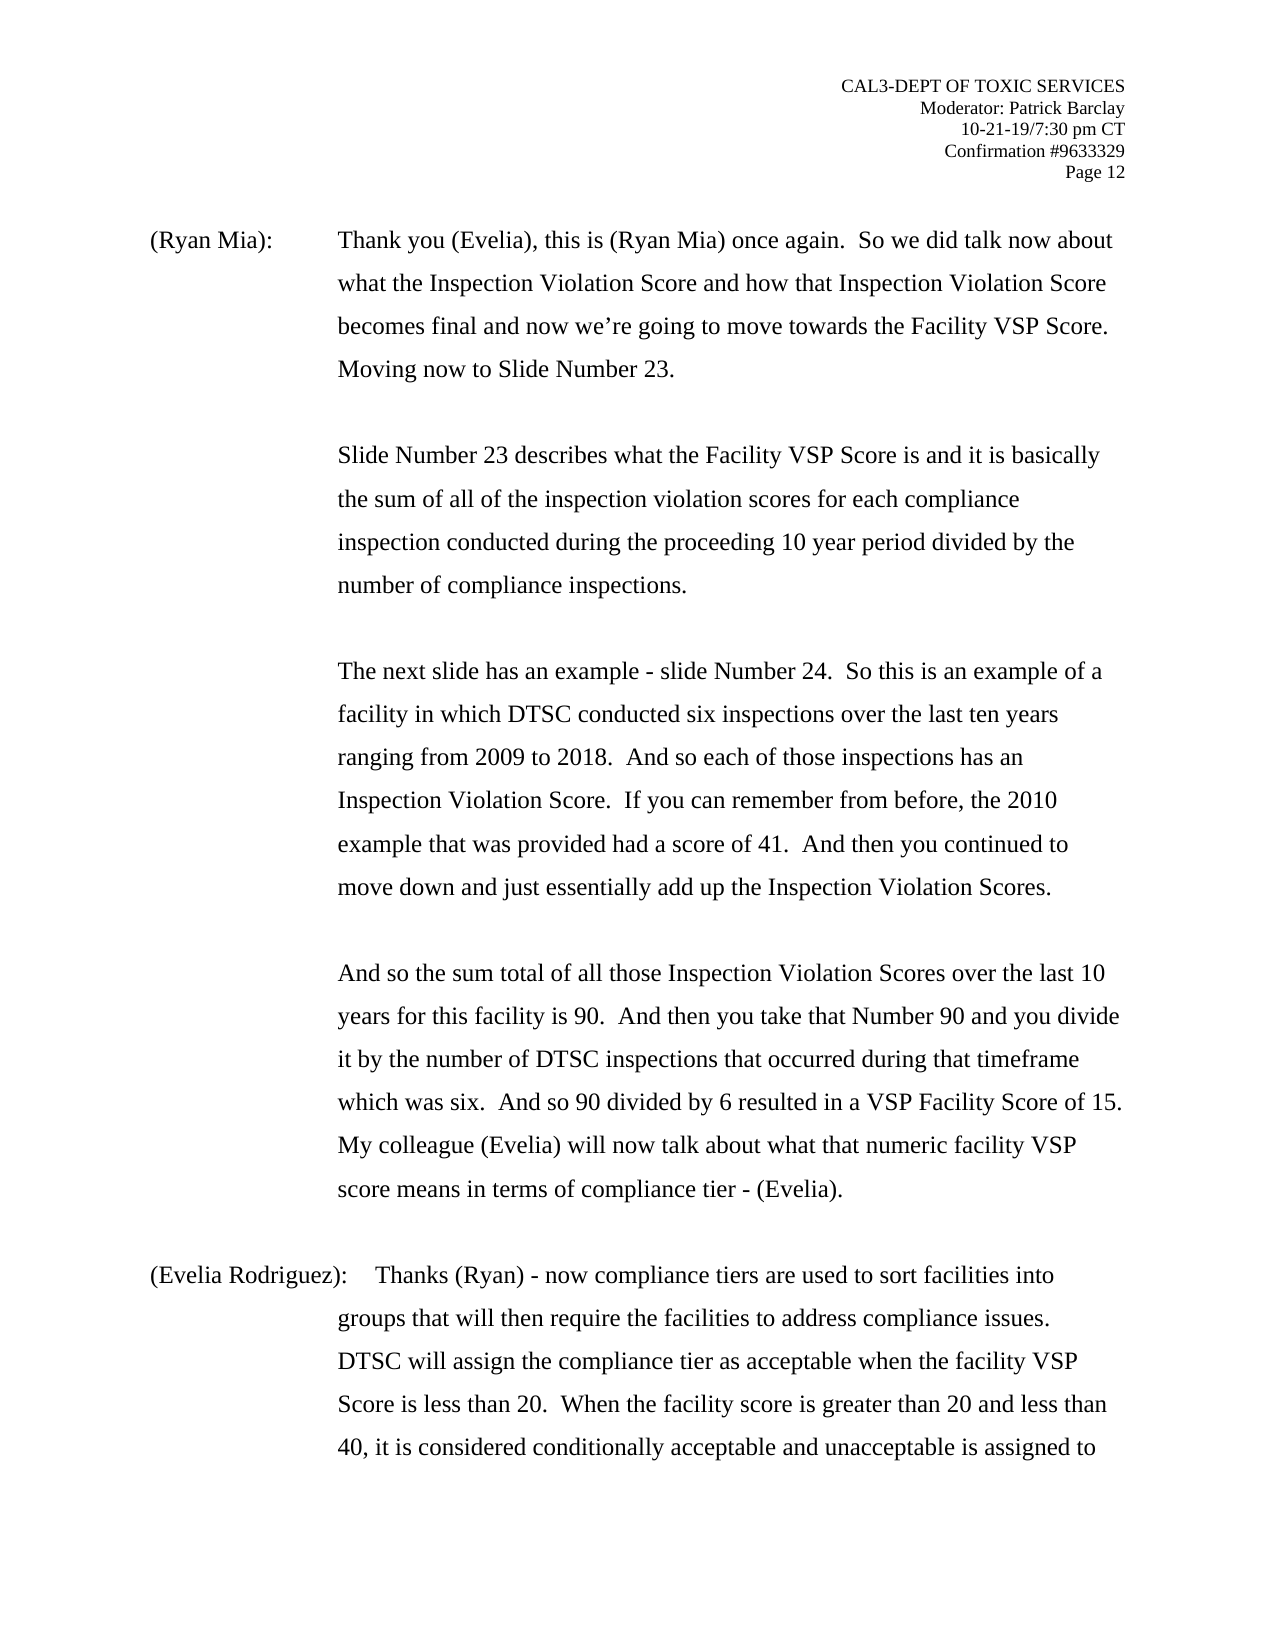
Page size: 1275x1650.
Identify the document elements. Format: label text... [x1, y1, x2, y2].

text The next slide has an example - slide Number 24. So this is an example of a facility in which DTSC conducted six inspections over the last ten years ranging from 2009 to 2018. And so each of those inspections has an Inspection Violation Score. If you can remember from before, the 2010 example that was provided had a score of 41. And then you continued to move down and just essentially add up the Inspection Violation Scores. [150, 656, 1125, 901]
text Slide Number 23 describes what the Facility VSP Score is and it is basically the sum of all of the inspection violation scores for each compliance inspection conducted during the proceeding 10 year period divided by the number of compliance inspections. [150, 441, 1125, 599]
text (Ryan Mia): Thank you (Evelia), this is (Ryan Mia) once again. So we did talk now about what the Inspection Violation Score and how that Inspection Violation Score becomes final and now we’re going to move towards the Facility VSP Score. Moving now to Slide Number 23. [150, 225, 1125, 383]
text And so the sum total of all those Inspection Violation Scores over the last 10 years for this facility is 90. And then you take that Number 90 and you divide it by the number of DTSC inspections that occurred during that timeframe which was six. And so 90 divided by 6 resulted in a VSP Facility Score of 15. My colleague (Evelia) will now talk about what that numeric facility VSP score means in terms of compliance tier - (Evelia). [150, 958, 1125, 1202]
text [150, 1260, 1125, 1461]
